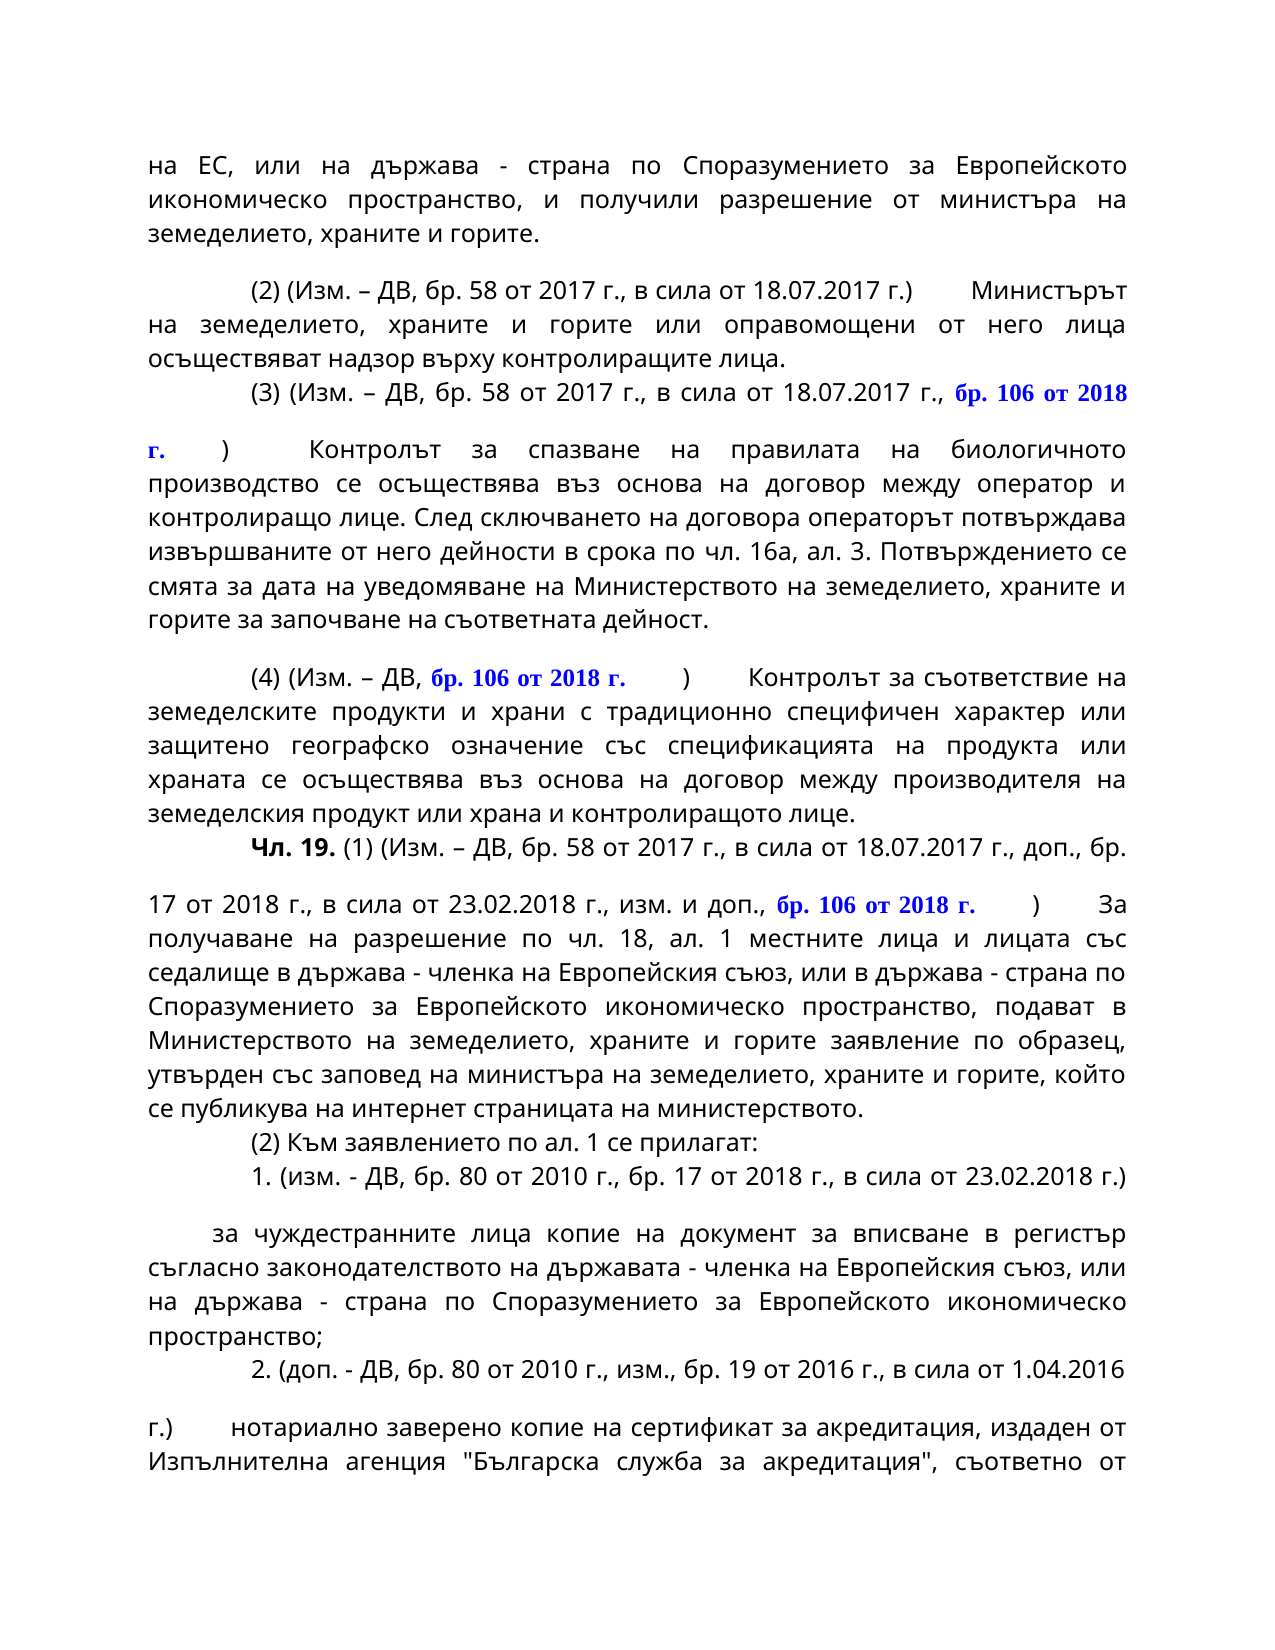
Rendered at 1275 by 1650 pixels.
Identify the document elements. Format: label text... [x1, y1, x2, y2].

text (3) (Изм. – ДВ, бр. 58 от 2017 г., в сила от 18.07.2017 г., бр. 106 от 2018 г. ) Контролът за спазване на правилата на биологичното производство се осъществява въз основа на договор между оператор и контролиращо лице. След сключването на договора операторът потвърждава извършваните от него дейности в срока по чл. 16а, ал. 3. Потвърждението се смята за дата на уведомяване на Министерството на земеделието, храните и горите за започване на съответната дейност. [148, 375, 1127, 636]
text 1. (изм. - ДВ, бр. 80 от 2010 г., бр. 17 от 2018 г., в сила от 23.02.2018 г.) за чуждестранните лица копие на документ за вписване в регистър съгласно законодателството на държавата - членка на Европейския съюз, или на държава - страна по Споразумението за Европейското икономическо пространство; [148, 1159, 1127, 1352]
text Чл. 19. (1) (Изм. – ДВ, бр. 58 от 2017 г., в сила от 18.07.2017 г., доп., бр. 17 от 2018 г., в сила от 23.02.2018 г., изм. и доп., бр. 106 от 2018 г. ) За получаване на разрешение по чл. 18, ал. 1 местните лица и лицата със седалище в държава - членка на Европейския съюз, или в държава - страна по Споразумението за Европейското икономическо пространство, подават в Министерството на земеделието, храните и горите заявление по образец, утвърден със заповед на министъра на земеделието, храните и горите, който се публикува на интернет страницата на министерството. [148, 829, 1127, 1125]
text (2) (Изм. – ДВ, бр. 58 от 2017 г., в сила от 18.07.2017 г.) Министърът на земеделието, храните и горите или оправомощени от него лица осъществяват надзор върху контролиращите лица. [148, 250, 1127, 375]
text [148, 148, 1127, 250]
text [148, 1352, 1127, 1477]
text (2) Към заявлението по ал. 1 се прилагат: [148, 1125, 1127, 1159]
text (4) (Изм. – ДВ, бр. 106 от 2018 г. ) Контролът за съответствие на земеделските продукти и храни с традиционно специфичен характер или защитено географско означение със спецификацията на продукта или храната се осъществява въз основа на договор между производителя на земеделския продукт или храна и контролиращото лице. [148, 636, 1127, 829]
